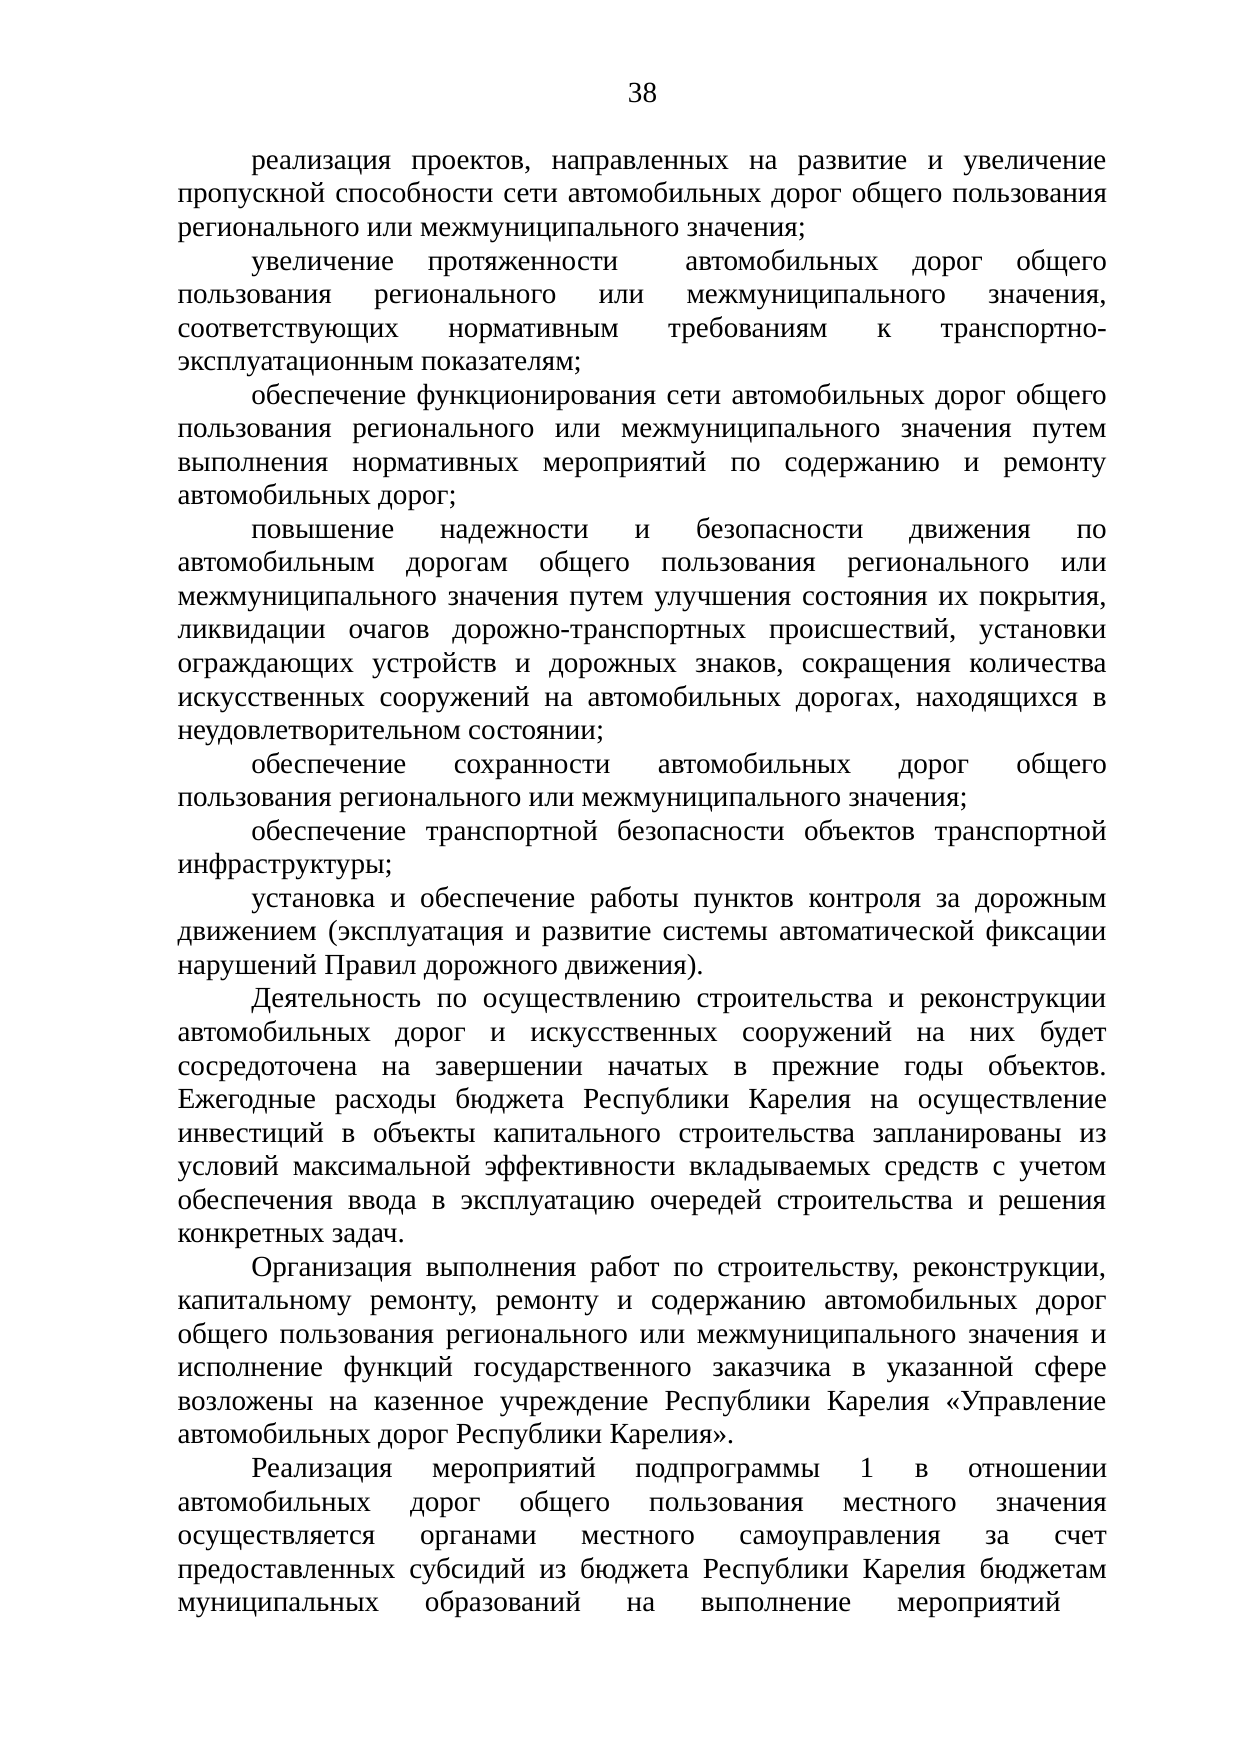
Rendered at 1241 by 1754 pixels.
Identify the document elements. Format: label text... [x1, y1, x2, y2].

text обеспечение транспортной безопасности объектов транспортной инфраструктуры; [177, 813, 1107, 880]
text установка и обеспечение работы пунктов контроля за дорожным движением (эксплуатация и развитие системы автоматической фиксации нарушений Правил дорожного движения). [177, 880, 1107, 981]
text обеспечение функционирования сети автомобильных дорог общего пользования регионального или межмуниципального значения путем выполнения нормативных мероприятий по содержанию и ремонту автомобильных дорог; [177, 377, 1107, 511]
text Организация выполнения работ по строительству, реконструкции, капитальному ремонту, ремонту и содержанию автомобильных дорог общего пользования регионального или межмуниципального значения и исполнение функций государственного заказчика в указанной сфере возложены на казенное учреждение Республики Карелия «Управление автомобильных дорог Республики Карелия». [177, 1249, 1107, 1450]
text повышение надежности и безопасности движения по автомобильным дорогам общего пользования регионального или межмуниципального значения путем улучшения состояния их покрытия, ликвидации очагов дорожно-транспортных происшествий, установки ограждающих устройств и дорожных знаков, сокращения количества искусственных сооружений на автомобильных дорогах, находящихся в неудовлетворительном состоянии; [177, 511, 1107, 746]
text обеспечение сохранности автомобильных дорог общего пользования регионального или межмуниципального значения; [177, 746, 1107, 813]
text увеличение протяженности автомобильных дорог общего пользования регионального или межмуниципального значения, соответствующих нормативным требованиям к транспортно-эксплуатационным показателям; [177, 243, 1107, 377]
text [177, 1450, 1107, 1618]
text реализация проектов, направленных на развитие и увеличение пропускной способности сети автомобильных дорог общего пользования регионального или межмуниципального значения; [177, 142, 1107, 243]
text Деятельность по осуществлению строительства и реконструкции автомобильных дорог и искусственных сооружений на них будет сосредоточена на завершении начатых в прежние годы объектов. Ежегодные расходы бюджета Республики Карелия на осуществление инвестиций в объекты капитального строительства запланированы из условий максимальной эффективности вкладываемых средств с учетом обеспечения ввода в эксплуатацию очередей строительства и решения конкретных задач. [177, 981, 1107, 1249]
